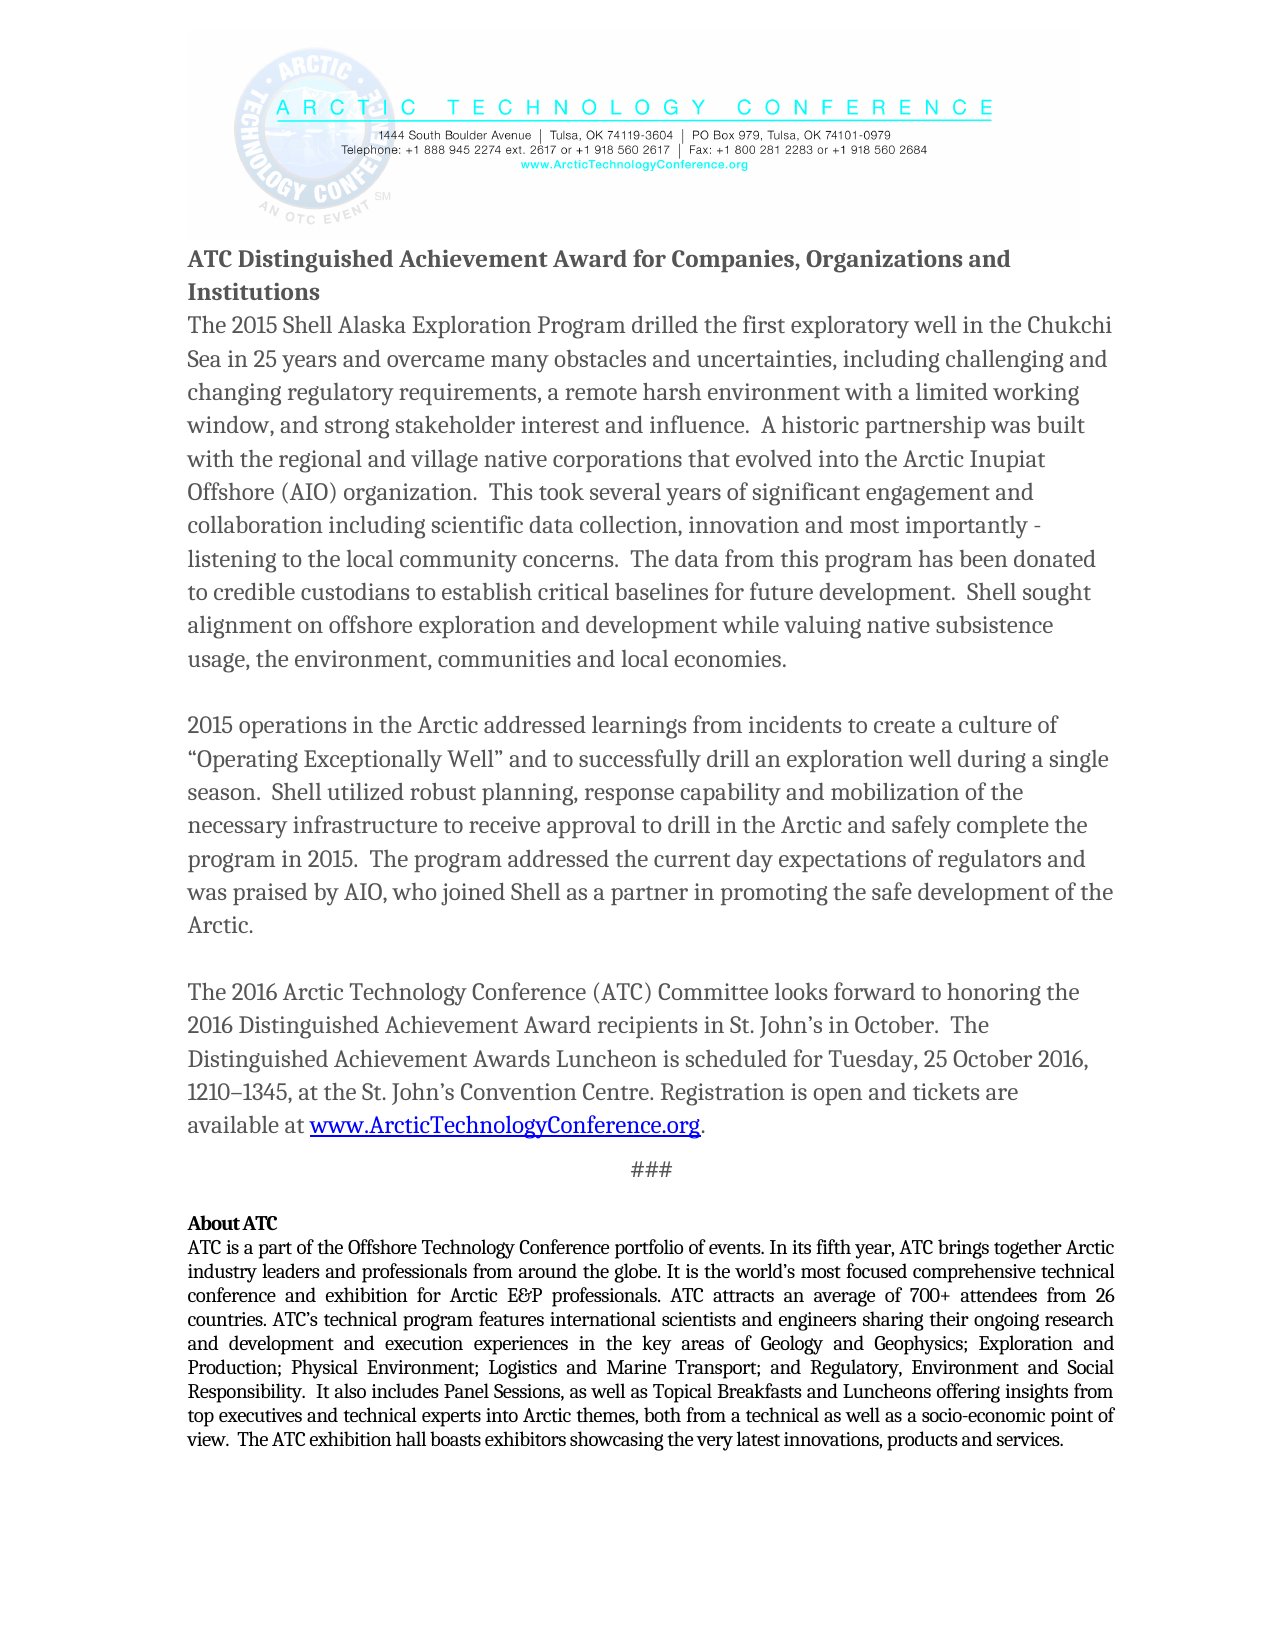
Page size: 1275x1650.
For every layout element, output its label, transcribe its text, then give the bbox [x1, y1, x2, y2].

text The 2016 Arctic Technology Conference (ATC) Committee looks forward to honoring the 2016 Distinguished Achievement Award recipients in St. John’s in October. The Distinguished Achievement Awards Luncheon is scheduled for Tuesday, 25 October 2016, 1210–1345, at the St. John’s Convention Centre. Registration is open and tickets are available at www.ArcticTechnologyConference.org. [187, 973, 1116, 1140]
text The 2015 Shell Alaska Exploration Program drilled the first exploratory well in the Chukchi Sea in 25 years and overcame many obstacles and uncertainties, including challenging and changing regulatory requirements, a remote harsh environment with a limited working window, and strong stakeholder interest and influence. A historic partnership was built with the regional and village native corporations that evolved into the Arctic Inupiat Offshore (AIO) organization. This took several years of significant engagement and collaboration including scientific data collection, innovation and most importantly - listening to the local community concerns. The data from this program has been donated to credible custodians to establish critical baselines for future development. Shell sought alignment on offshore exploration and development while valuing native subsistence usage, the environment, communities and local economies. [187, 307, 1116, 673]
text 2015 operations in the Arctic addressed learnings from incidents to create a culture of “Operating Exceptionally Well” and to successfully drill an exploration well during a single season. Shell utilized robust planning, response capability and mobilization of the necessary infrastructure to receive approval to drill in the Arctic and safely complete the program in 2015. The program addressed the current day expectations of regulators and was praised by AIO, who joined Shell as a partner in promoting the safe development of the Arctic. [187, 707, 1116, 940]
text About ATC [187, 1212, 1116, 1236]
text ATC Distinguished Achievement Award for Companies, Organizations and Institutions [187, 240, 1116, 307]
picture [187, 30, 1080, 240]
text ATC is a part of the Offshore Technology Conference portfolio of events. In its fifth year, ATC brings together Arctic industry leaders and professionals from around the globe. It is the world’s most focused comprehensive technical conference and exhibition for Arctic E&P professionals. ATC attracts an average of 700+ attendees from 26 countries. ATC’s technical program features international scientists and engineers sharing their ongoing research and development and execution experiences in the key areas of Geology and Geophysics; Exploration and Production; Physical Environment; Logistics and Marine Transport; and Regulatory, Environment and Social Responsibility. It also includes Panel Sessions, as well as Topical Breakfasts and Luncheons offering insights from top executives and technical experts into Arctic themes, both from a technical as well as a socio-economic point of view. The ATC exhibition hall boasts exhibitors showcasing the very latest innovations, products and services. [187, 1236, 1116, 1452]
text ### [187, 1150, 1116, 1183]
